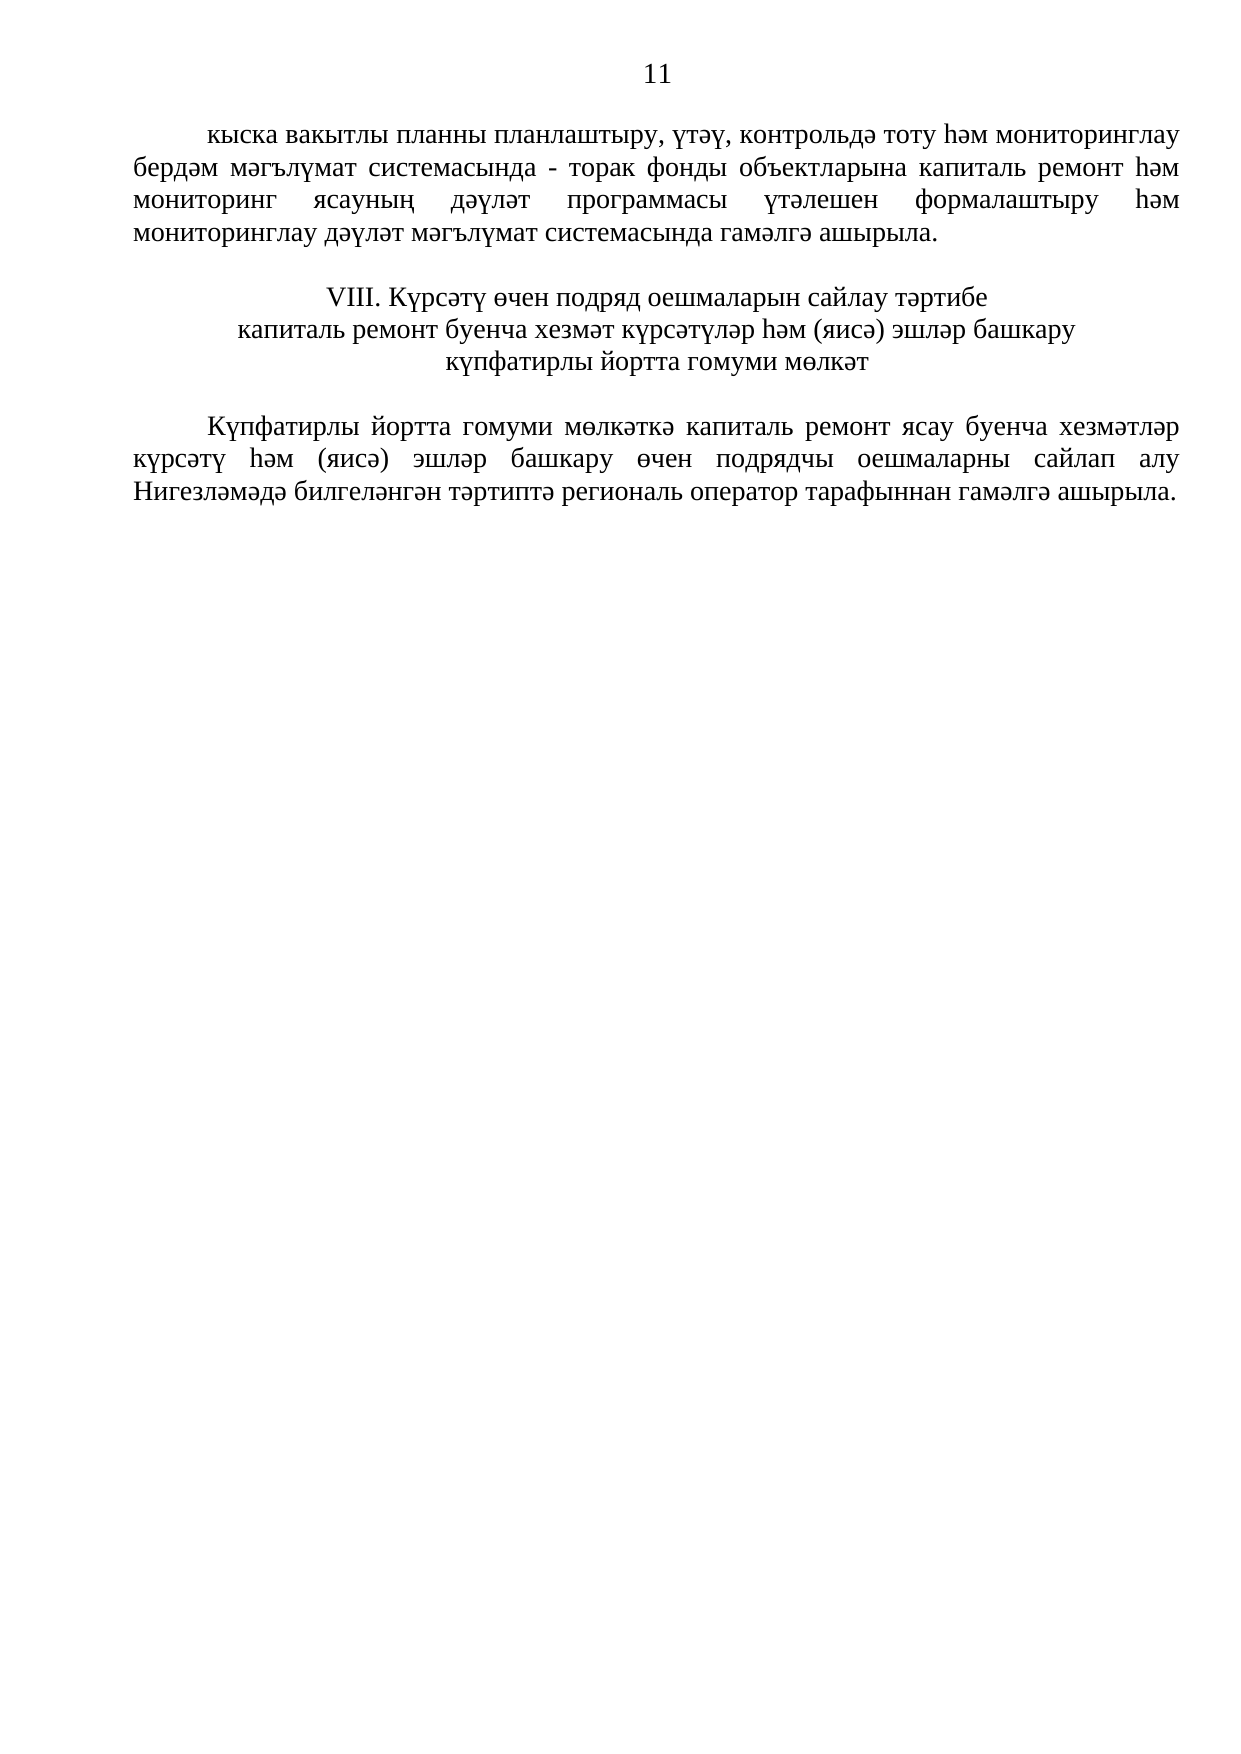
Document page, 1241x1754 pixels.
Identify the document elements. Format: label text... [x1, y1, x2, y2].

text күпфатирлы йортта гомуми мөлкәт [133, 344, 1181, 377]
text капиталь ремонт буенча хезмәт күрсәтүләр һәм (яисә) эшләр башкару [133, 312, 1181, 344]
text Күпфатирлы йортта гомуми мөлкәткә капиталь ремонт ясау буенча хезмәтләр күрсәтү һәм (яисә) эшләр башкару өчен подрядчы оешмаларны сайлап алу Нигезләмәдә билгеләнгән тәртиптә региональ оператор тарафыннан гамәлгә ашырыла. [133, 409, 1181, 506]
text VIII. Күрсәтү өчен подряд оешмаларын сайлау тәртибе [133, 279, 1181, 312]
text кыска вакытлы планны планлаштыру, үтәү, контрольдә тоту һәм мониторинглау бердәм мәгълүмат системасында - торак фонды объектларына капиталь ремонт һәм мониторинг ясауның дәүләт программасы үтәлешен формалаштыру һәм мониторинглау дәүләт мәгълүмат системасында гамәлгә ашырыла. [133, 118, 1181, 247]
